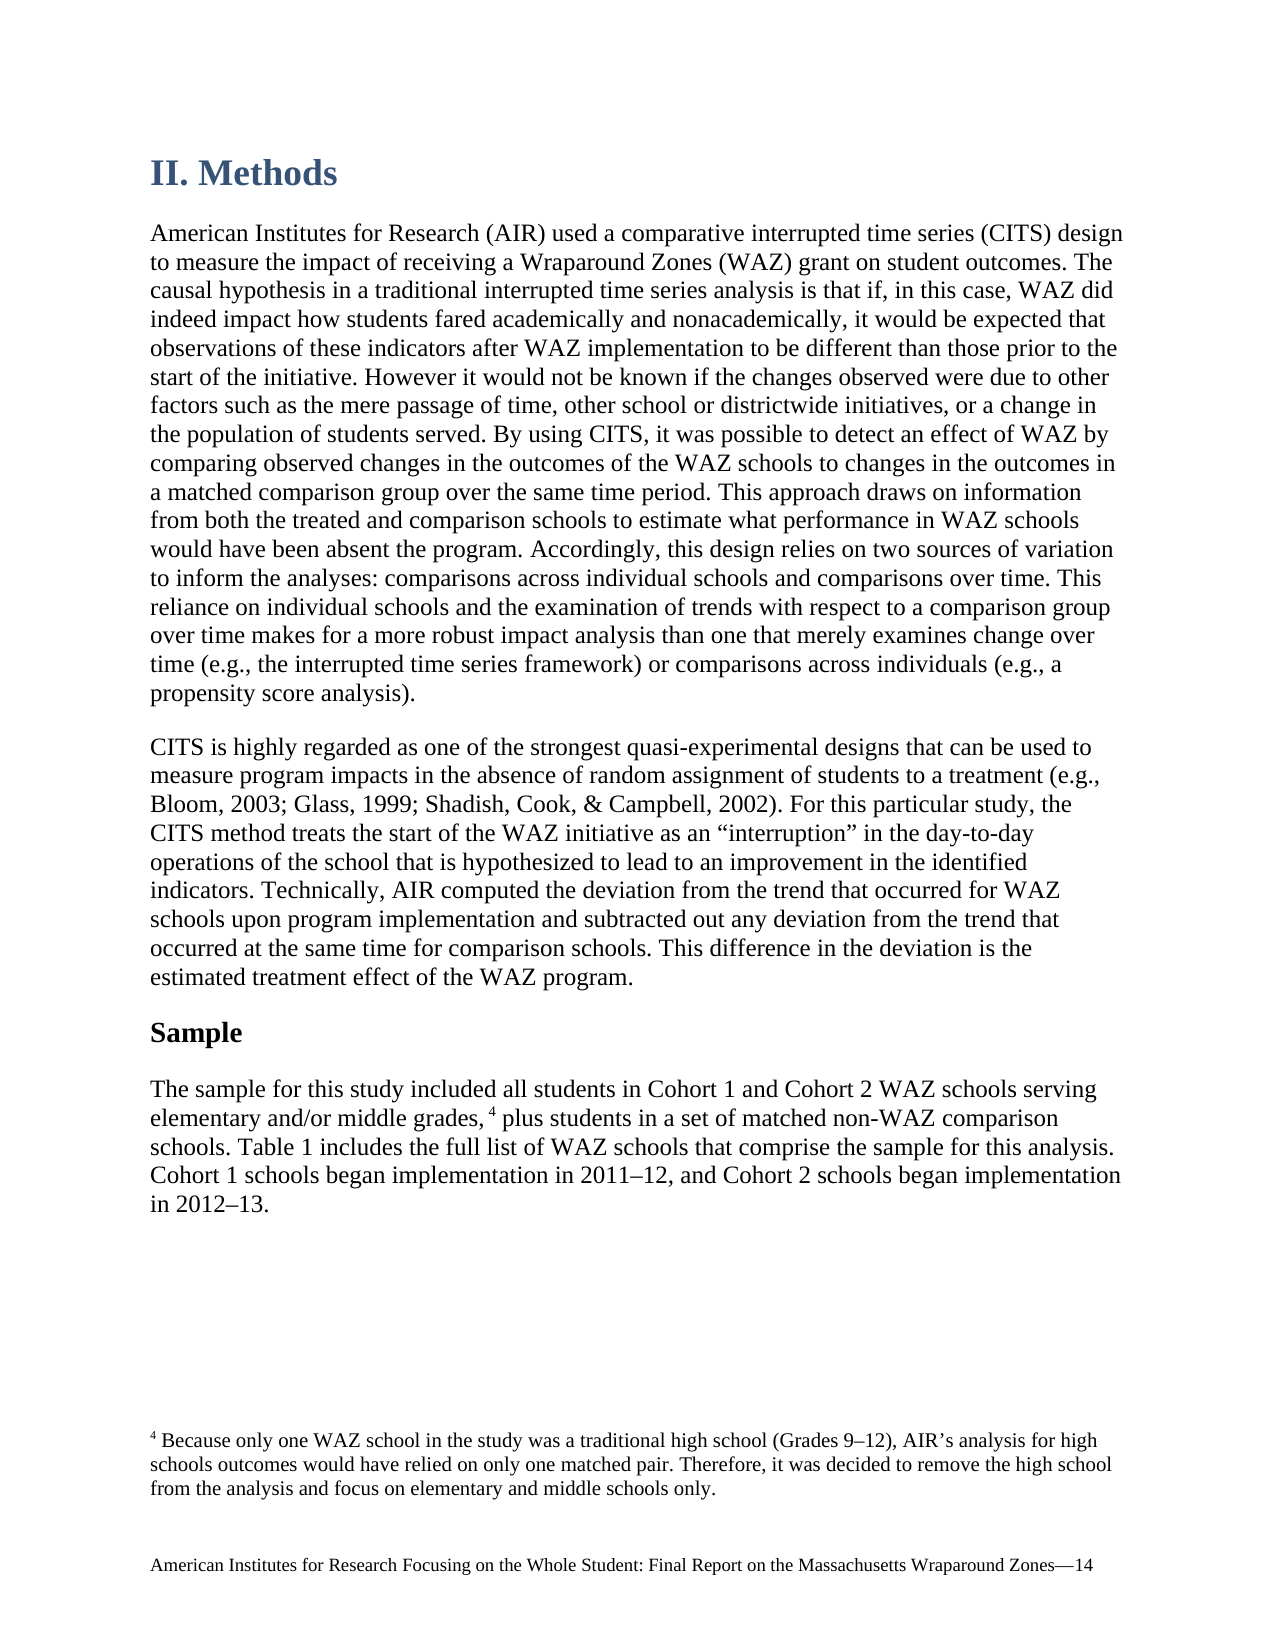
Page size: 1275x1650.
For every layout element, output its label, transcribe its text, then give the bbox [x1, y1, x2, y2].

subtitle Sample [150, 1016, 1125, 1049]
text The sample for this study included all students in Cohort 1 and Cohort 2 WAZ schools serving elementary and/or middle grades, plus students in a set of matched non-WAZ comparison schools. Table 1 includes the full list of WAZ schools that comprise the sample for this analysis. Cohort 1 schools began implementation in 2011–12, and Cohort 2 schools began implementation in 2012–13. [150, 1074, 1125, 1218]
text American Institutes for Research (AIR) used a comparative interrupted time series (CITS) design to measure the impact of receiving a Wraparound Zones (WAZ) grant on student outcomes. The causal hypothesis in a traditional interrupted time series analysis is that if, in this case, WAZ did indeed impact how students fared academically and nonacademically, it would be expected that observations of these indicators after WAZ implementation to be different than those prior to the start of the initiative. However it would not be known if the changes observed were due to other factors such as the mere passage of time, other school or districtwide initiatives, or a change in the population of students served. By using CITS, it was possible to detect an effect of WAZ by comparing observed changes in the outcomes of the WAZ schools to changes in the outcomes in a matched comparison group over the same time period. This approach draws on information from both the treated and comparison schools to estimate what performance in WAZ schools would have been absent the program. Accordingly, this design relies on two sources of variation to inform the analyses: comparisons across individual schools and comparisons over time. This reliance on individual schools and the examination of trends with respect to a comparison group over time makes for a more robust impact analysis than one that merely examines change over time (e.g., the interrupted time series framework) or comparisons across individuals (e.g., a propensity score analysis). [150, 218, 1125, 707]
subtitle II. Methods [150, 150, 1125, 193]
text CITS is highly regarded as one of the strongest quasi-experimental designs that can be used to measure program impacts in the absence of random assignment of students to a treatment (e.g., Bloom, 2003; Glass, 1999; Shadish, Cook, & Campbell, 2002). For this particular study, the CITS method treats the start of the WAZ initiative as an “interruption” in the day-to-day operations of the school that is hypothesized to lead to an improvement in the identified indicators. Technically, AIR computed the deviation from the trend that occurred for WAZ schools upon program implementation and subtracted out any deviation from the trend that occurred at the same time for comparison schools. This difference in the deviation is the estimated treatment effect of the WAZ program. [150, 732, 1125, 991]
